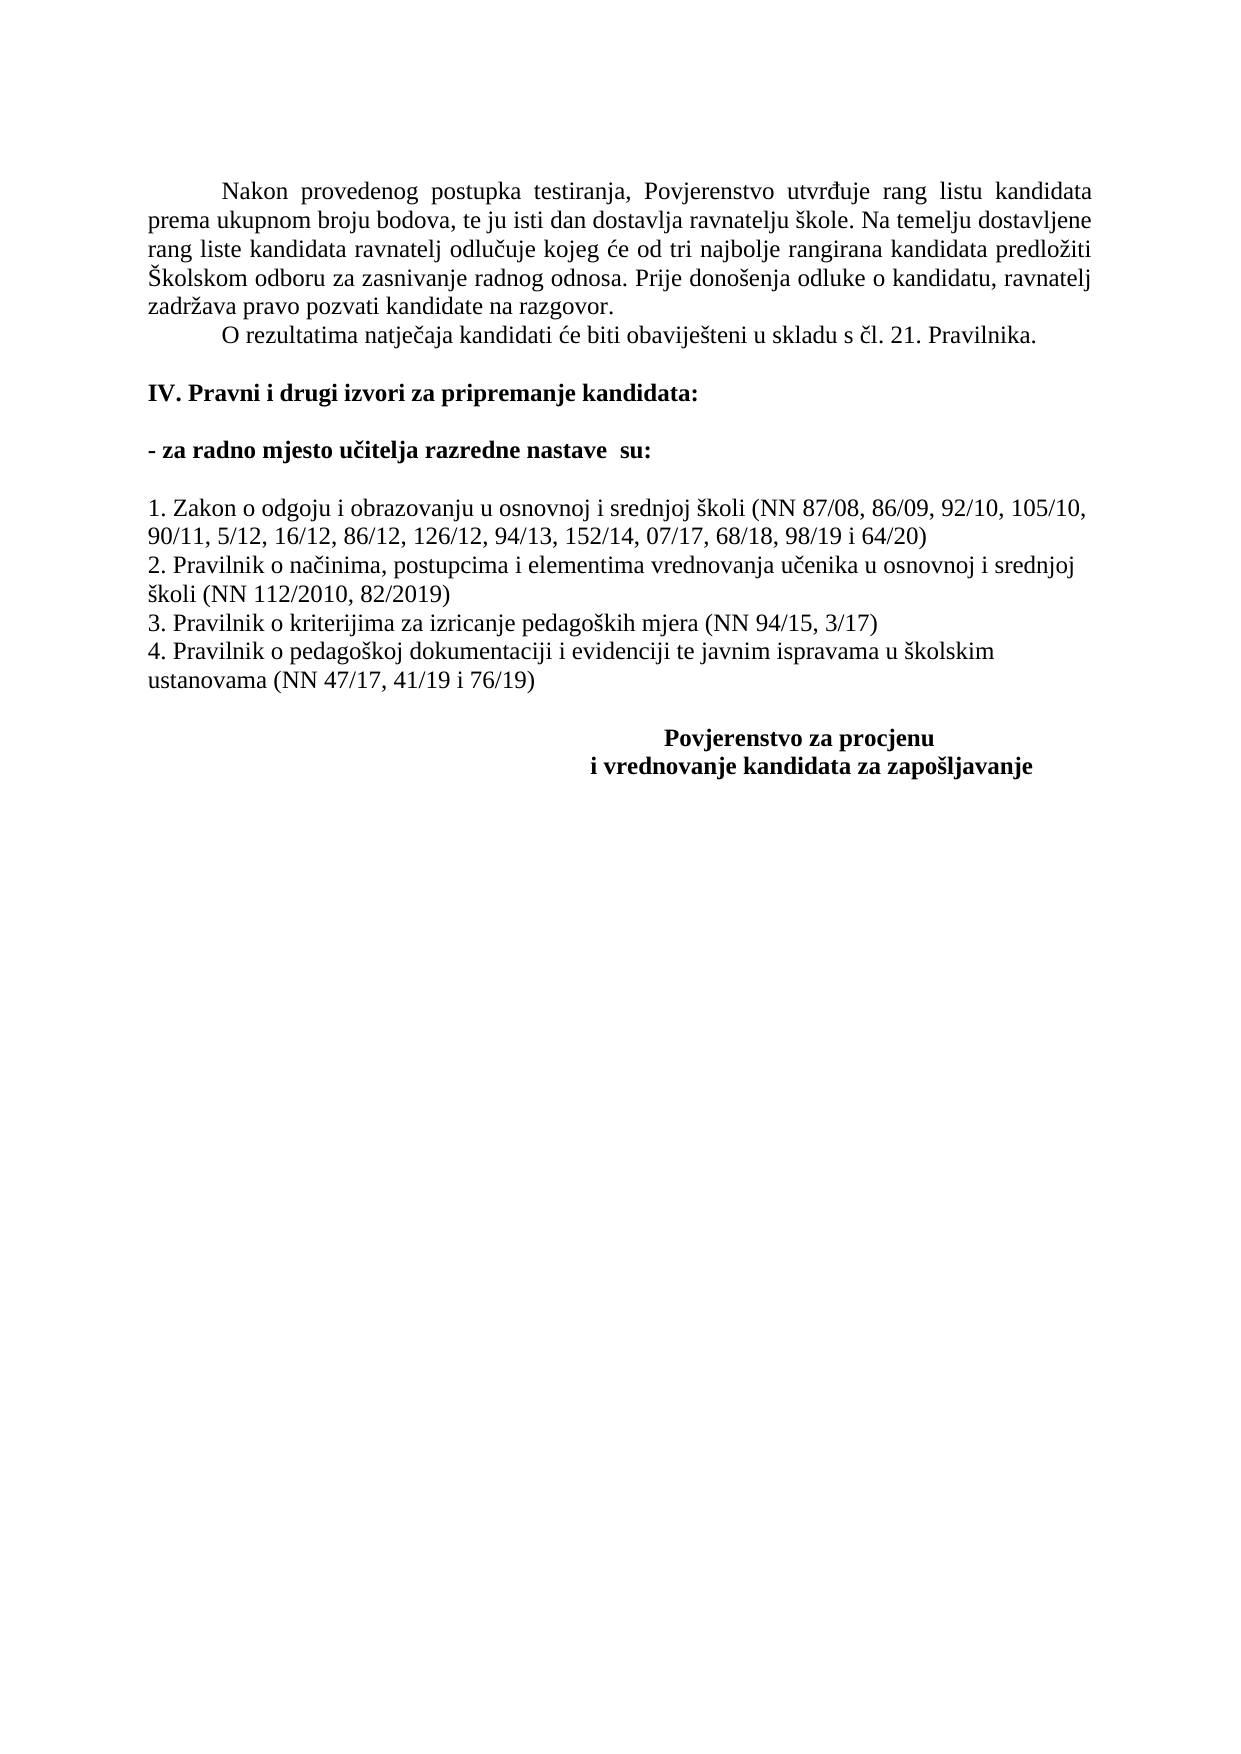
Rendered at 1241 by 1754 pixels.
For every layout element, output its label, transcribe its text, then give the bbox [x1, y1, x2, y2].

text IV. Pravni i drugi izvori za pripremanje kandidata: [148, 378, 1093, 406]
text 1. Zakon o odgoju i obrazovanju u osnovnoj i srednjoj školi (NN 87/08, 86/09, 92/10, 105/10, 90/11, 5/12, 16/12, 86/12, 126/12, 94/13, 152/14, 07/17, 68/18, 98/19 i 64/20) [148, 493, 1093, 550]
text Nakon provedenog postupka testiranja, Povjerenstvo utvrđuje rang listu kandidata prema ukupnom broju bodova, te ju isti dan dostavlja ravnatelju škole. Na temelju dostavljene rang liste kandidata ravnatelj odlučuje kojeg će od tri najbolje rangirana kandidata predložiti Školskom odboru za zasnivanje radnog odnosa. Prije donošenja odluke o kandidatu, ravnatelj zadržava pravo pozvati kandidate na razgovor. [148, 176, 1093, 320]
text 4. Pravilnik o pedagoškoj dokumentaciji i evidenciji te javnim ispravama u školskim ustanovama (NN 47/17, 41/19 i 76/19) [148, 636, 1093, 694]
text O rezultatima natječaja kandidati će biti obaviješteni u skladu s čl. 21. Pravilnika. [148, 320, 1093, 349]
text Povjerenstvo za procjenu [148, 723, 1093, 751]
text 2. Pravilnik o načinima, postupcima i elementima vrednovanja učenika u osnovnoj i srednjoj školi (NN 112/2010, 82/2019) [148, 550, 1093, 608]
text i vrednovanje kandidata za zapošljavanje [590, 751, 1093, 780]
text - za radno mjesto učitelja razredne nastave su: [148, 435, 1093, 464]
text 3. Pravilnik o kriterijima za izricanje pedagoških mjera (NN 94/15, 3/17) [148, 608, 1093, 636]
